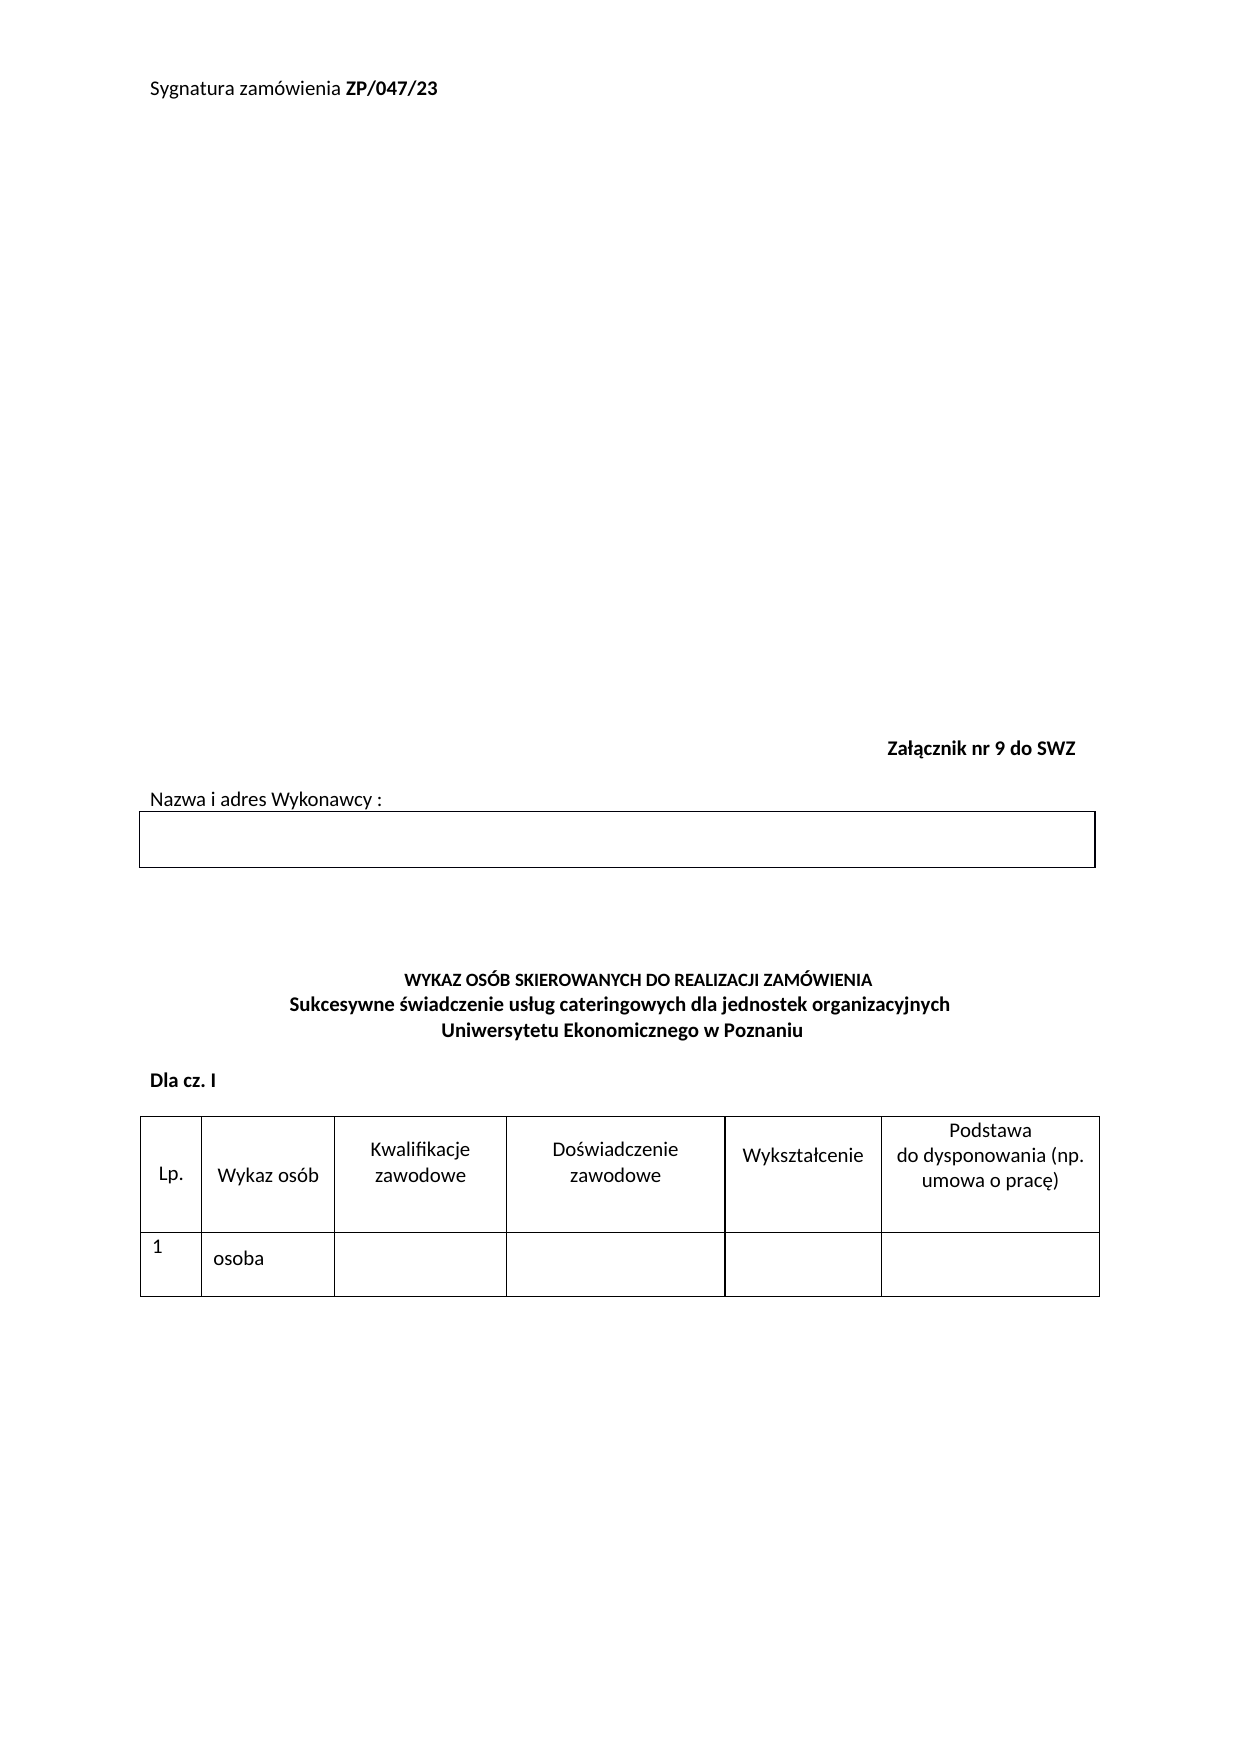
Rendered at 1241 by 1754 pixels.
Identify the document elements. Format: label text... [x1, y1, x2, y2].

text Dla cz. I [150, 1068, 1090, 1093]
table_cell [882, 1233, 1099, 1296]
table_header Wykaz osób [202, 1117, 334, 1232]
table_cell [335, 1233, 506, 1296]
table_header [140, 812, 1094, 867]
text Sukcesywne świadczenie usług cateringowych dla jednostek organizacyjnych [150, 991, 1090, 1017]
table_header Lp. [141, 1117, 201, 1232]
table_header Doświadczenie zawodowe [507, 1117, 724, 1232]
table_cell osoba [202, 1233, 334, 1296]
table_header Kwalifikacje zawodowe [335, 1117, 506, 1232]
table_header Podstawa do dysponowania (np. umowa o pracę) [882, 1117, 1099, 1232]
table_cell 1 [141, 1233, 201, 1296]
text WYKAZ OSÓB SKIEROWANYCH DO REALIZACJI ZAMÓWIENIA [150, 968, 1090, 991]
table_header Wykształcenie [726, 1117, 881, 1232]
table_cell [507, 1233, 724, 1296]
table_cell [726, 1233, 881, 1296]
text Nazwa i adres Wykonawcy : [150, 786, 1090, 811]
text Uniwersytetu Ekonomicznego w Poznaniu [150, 1017, 1090, 1042]
text Załącznik nr 9 do SWZ [887, 735, 1090, 760]
